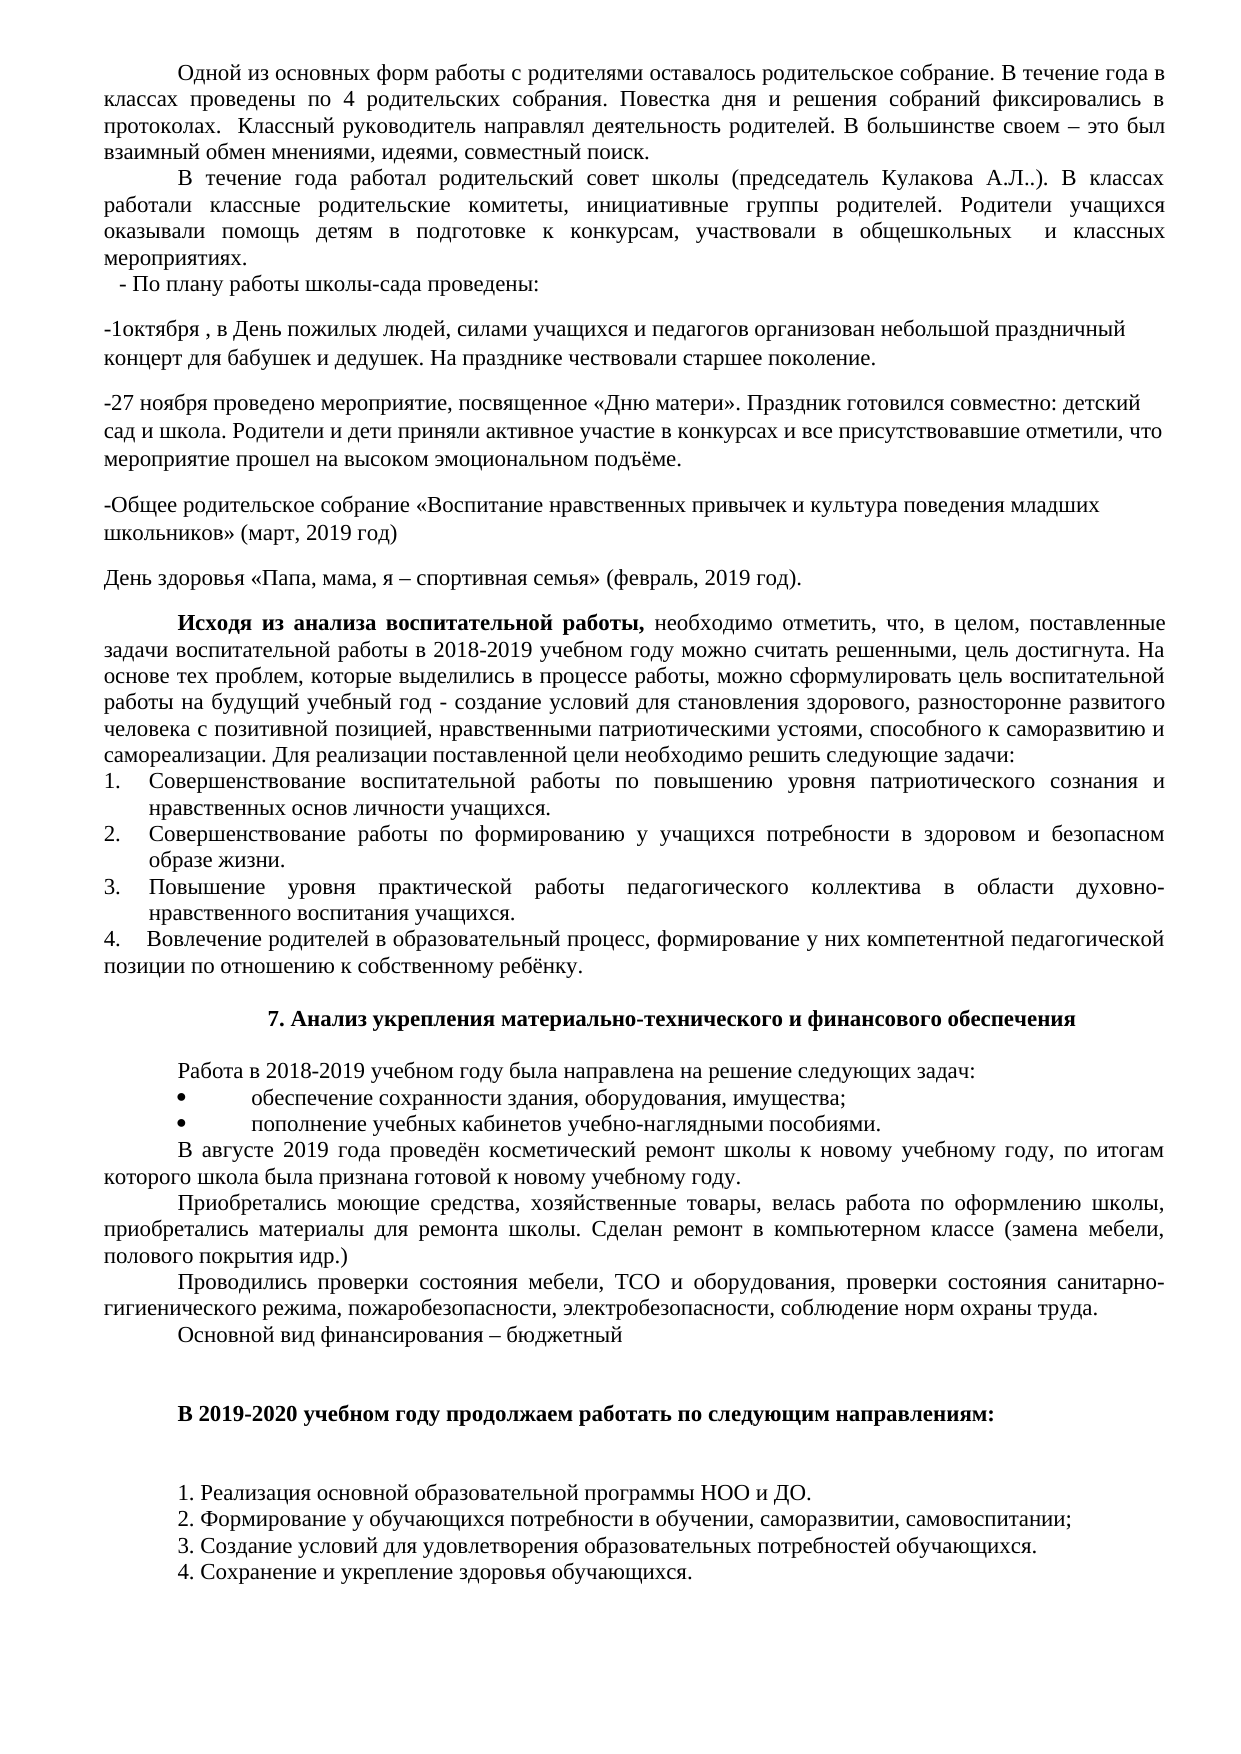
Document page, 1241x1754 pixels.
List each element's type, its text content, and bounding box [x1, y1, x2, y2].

text Проводились проверки состояния мебели, ТСО и оборудования, проверки состояния санитарно-гигиенического режима, пожаробезопасности, электробезопасности, соблюдение норм охраны труда. [103, 1268, 1167, 1321]
list пополнение учебных кабинетов учебно-наглядными пособиями. [103, 1110, 1167, 1136]
text День здоровья «Папа, мама, я – спортивная семья» (февраль, 2019 год). [103, 564, 1167, 591]
text -Общее родительское собрание «Воспитание нравственных привычек и культура поведения младших школьников» (март, 2019 год) [103, 491, 1167, 545]
list обеспечение сохранности здания, оборудования, имущества; [103, 1084, 1167, 1110]
text Основной вид финансирования – бюджетный [103, 1321, 1167, 1347]
text 7. Анализ укрепления материально-технического и финансового обеспечения [103, 1004, 1167, 1031]
text Одной из основных форм работы с родителями оставалось родительское собрание. В течение года в классах проведены по 4 родительских собрания. Повестка дня и решения собраний фиксировались в протоколах. Классный руководитель направлял деятельность родителей. В большинстве своем – это был взаимный обмен мнениями, идеями, совместный поиск. [103, 59, 1167, 164]
text Приобретались моющие средства, хозяйственные товары, велась работа по оформлению школы, приобретались материалы для ремонта школы. Сделан ремонт в компьютерном классе (замена мебели, полового покрытия идр.) [103, 1189, 1167, 1268]
list Повышение уровня практической работы педагогического коллектива в области духовно-нравственного воспитания учащихся. [103, 873, 1167, 926]
text 1. Реализация основной образовательной программы НОО и ДО. [103, 1479, 1167, 1505]
text Работа в 2018-2019 учебном году была направлена на решение следующих задач: [103, 1057, 1167, 1084]
text 3. Создание условий для удовлетворения образовательных потребностей обучающихся. [103, 1532, 1167, 1558]
text 4. Сохранение и укрепление здоровья обучающихся. [103, 1558, 1167, 1584]
text -1октября , в День пожилых людей, силами учащихся и педагогов организован небольшой праздничный концерт для бабушек и дедушек. На празднике чествовали старшее поколение. [103, 315, 1167, 370]
text 4. Вовлечение родителей в образовательный процесс, формирование у них компетентной педагогической позиции по отношению к собственному ребёнку. [103, 926, 1167, 978]
text В 2019-2020 учебном году продолжаем работать по следующим направлениям: [103, 1400, 1167, 1426]
text В августе 2019 года проведён косметический ремонт школы к новому учебному году, по итогам которого школа была признана готовой к новому учебному году. [103, 1136, 1167, 1189]
text -27 ноября проведено мероприятие, посвященное «Дню матери». Праздник готовился совместно: детский сад и школа. Родители и дети приняли активное участие в конкурсах и все присутствовавшие отметили, что мероприятие прошел на высоком эмоциональном подъёме. [103, 389, 1167, 472]
text - По плану работы школы-сада проведены: [103, 270, 1167, 296]
text 2. Формирование у обучающихся потребности в обучении, саморазвитии, самовоспитании; [103, 1505, 1167, 1532]
text В течение года работал родительский совет школы (председатель Кулакова А.Л..). В классах работали классные родительские комитеты, инициативные группы родителей. Родители учащихся оказывали помощь детям в подготовке к конкурсам, участвовали в общешкольных и классных мероприятиях. [103, 164, 1167, 270]
text Исходя из анализа воспитательной работы, необходимо отметить, что, в целом, поставленные задачи воспитательной работы в 2018-2019 учебном году можно считать решенными, цель достигнута. На основе тех проблем, которые выделились в процессе работы, можно сформулировать цель воспитательной работы на будущий учебный год - создание условий для становления здорового, разносторонне развитого человека с позитивной позицией, нравственными патриотическими устоями, способного к саморазвитию и самореализации. Для реализации поставленной цели необходимо решить следующие задачи: [103, 609, 1167, 767]
list Совершенствование работы по формированию у учащихся потребности в здоровом и безопасном образе жизни. [103, 820, 1167, 873]
list Совершенствование воспитательной работы по повышению уровня патриотического сознания и нравственных основ личности учащихся. [103, 767, 1167, 820]
